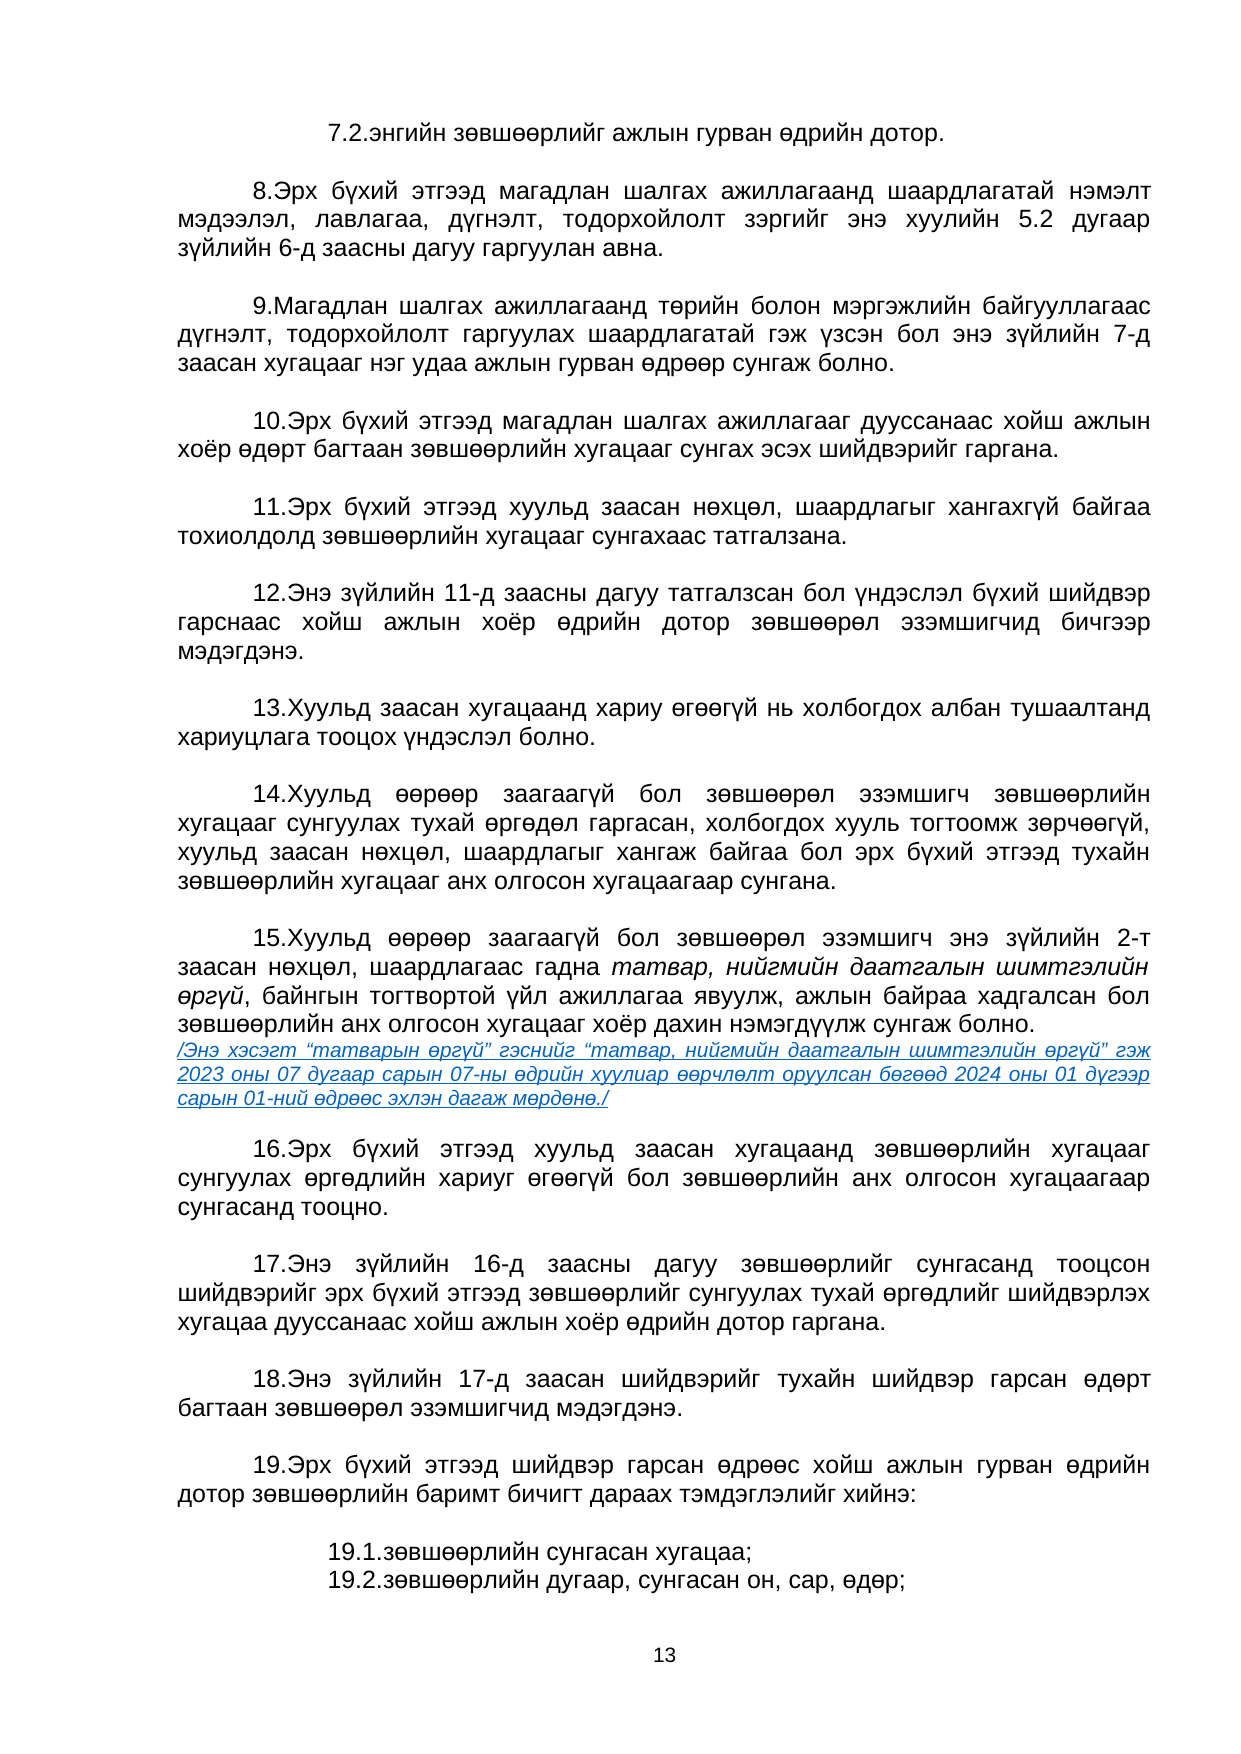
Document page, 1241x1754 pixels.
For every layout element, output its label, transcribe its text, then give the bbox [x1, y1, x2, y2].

text 12.Энэ зүйлийн 11-д заасны дагуу татгалзсан бол үндэслэл бүхий шийдвэр гарснаас хойш ажлын хоёр өдрийн дотор зөвшөөрөл эзэмшигчид бичгээр мэдэгдэнэ. [177, 578, 1152, 664]
text 8.Эрх бүхий этгээд магадлан шалгах ажиллагаанд шаардлагатай нэмэлт мэдээлэл, лавлагаа, дүгнэлт, тодорхойлолт зэргийг энэ хуулийн 5.2 дугаар зүйлийн 6-д заасны дагуу гаргуулан авна. [177, 176, 1152, 262]
text /Энэ хэсэгт “татварын өргүй” гэснийг “татвар, нийгмийн даатгалын шимтгэлийн өргүй” гэж 2023 оны 07 дугаар сарын 07-ны өдрийн хуулиар өөрчлөлт оруулсан бөгөөд 2024 оны 01 дүгээр сарын 01-ний өдрөөс эхлэн дагаж мөрдөнө./ [177, 1038, 1152, 1110]
text 15.Хуульд өөрөөр заагаагүй бол зөвшөөрөл эзэмшигч энэ зүйлийн 2-т заасан нөхцөл, шаардлагаас гадна татвар, нийгмийн даатгалын шимтгэлийн өргүй, байнгын тогтвортой үйл ажиллагаа явуулж, ажлын байраа хадгалсан бол зөвшөөрлийн анх олгосон хугацааг хоёр дахин нэмэгдүүлж сунгаж болно. [177, 923, 1152, 1038]
text 19.Эрх бүхий этгээд шийдвэр гарсан өдрөөс хойш ажлын гурван өдрийн дотор зөвшөөрлийн баримт бичигт дараах тэмдэглэлийг хийнэ: [177, 1450, 1152, 1508]
text 7.2.энгийн зөвшөөрлийг ажлын гурван өдрийн дотор. [252, 118, 1152, 147]
text 18.Энэ зүйлийн 17-д заасан шийдвэрийг тухайн шийдвэр гарсан өдөрт багтаан зөвшөөрөл эзэмшигчид мэдэгдэнэ. [177, 1364, 1152, 1421]
text 16.Эрх бүхий этгээд хуульд заасан хугацаанд зөвшөөрлийн хугацааг сунгуулах өргөдлийн хариуг өгөөгүй бол зөвшөөрлийн анх олгосон хугацаагаар сунгасанд тооцно. [177, 1134, 1152, 1220]
text 14.Хуульд өөрөөр заагаагүй бол зөвшөөрөл эзэмшигч зөвшөөрлийн хугацааг сунгуулах тухай өргөдөл гаргасан, холбогдох хууль тогтоомж зөрчөөгүй, хуульд заасан нөхцөл, шаардлагыг хангаж байгаа бол эрх бүхий этгээд тухайн зөвшөөрлийн хугацааг анх олгосон хугацаагаар сунгана. [177, 779, 1152, 894]
text 13.Хуульд заасан хугацаанд хариу өгөөгүй нь холбогдох албан тушаалтанд хариуцлага тооцох үндэслэл болно. [177, 693, 1152, 751]
text 17.Энэ зүйлийн 16-д заасны дагуу зөвшөөрлийг сунгасанд тооцсон шийдвэрийг эрх бүхий этгээд зөвшөөрлийг сунгуулах тухай өргөдлийг шийдвэрлэх хугацаа дууссанаас хойш ажлын хоёр өдрийн дотор гаргана. [177, 1249, 1152, 1335]
text 11.Эрх бүхий этгээд хуульд заасан нөхцөл, шаардлагыг хангахгүй байгаа тохиолдолд зөвшөөрлийн хугацааг сунгахаас татгалзана. [177, 492, 1152, 549]
text 9.Магадлан шалгах ажиллагаанд төрийн болон мэргэжлийн байгууллагаас дүгнэлт, тодорхойлолт гаргуулах шаардлагатай гэж үзсэн бол энэ зүйлийн 7-д заасан хугацааг нэг удаа ажлын гурван өдрөөр сунгаж болно. [177, 291, 1152, 377]
text 19.2.зөвшөөрлийн дугаар, сунгасан он, сар, өдөр; [252, 1565, 1152, 1594]
text 19.1.зөвшөөрлийн сунгасан хугацаа; [252, 1536, 1152, 1565]
text 10.Эрх бүхий этгээд магадлан шалгах ажиллагааг дууссанаас хойш ажлын хоёр өдөрт багтаан зөвшөөрлийн хугацааг сунгах эсэх шийдвэрийг гаргана. [177, 406, 1152, 463]
